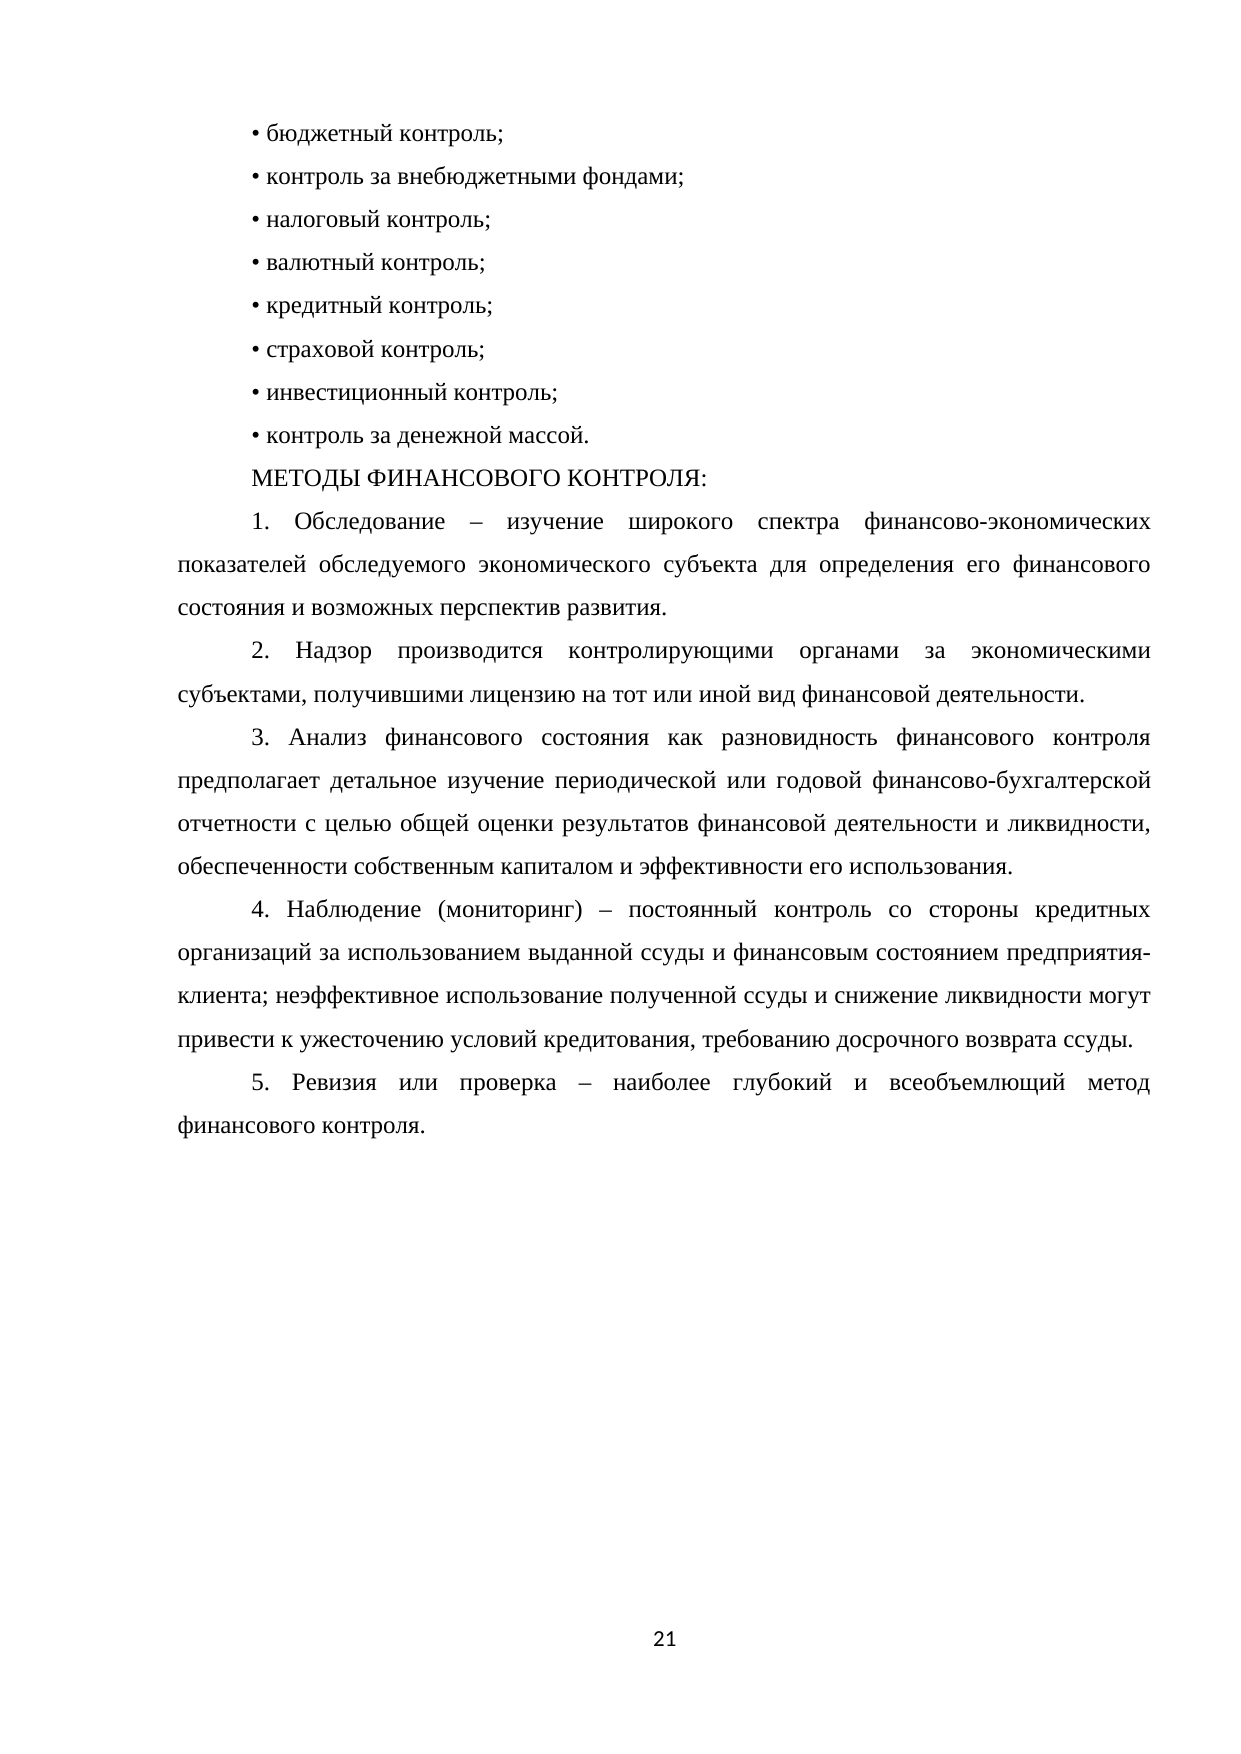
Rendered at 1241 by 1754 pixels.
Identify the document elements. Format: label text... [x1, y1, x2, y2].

text • налоговый контроль; [177, 204, 1152, 233]
text • бюджетный контроль; [177, 118, 1152, 147]
text 4. Наблюдение (мониторинг) – постоянный контроль со стороны кредитных организаций за использованием выданной ссуды и финансовым состоянием предприятия-клиента; неэффективное использование полученной ссуды и снижение ликвидности могут привести к ужесточению условий кредитования, требованию досрочного возврата ссуды. [177, 894, 1152, 1052]
text • страховой контроль; [177, 334, 1152, 362]
text 3. Анализ финансового состояния как разновидность финансового контроля предполагает детальное изучение периодической или годовой финансово-бухгалтерской отчетности с целью общей оценки результатов финансовой деятельности и ликвидности, обеспеченности собственным капиталом и эффективности его использования. [177, 722, 1152, 880]
text • контроль за денежной массой. [177, 420, 1152, 449]
text • контроль за внебюджетными фондами; [177, 161, 1152, 190]
text • валютный контроль; [177, 247, 1152, 276]
text МЕТОДЫ ФИНАНСОВОГО КОНТРОЛЯ: [177, 463, 1152, 492]
text 5. Ревизия или проверка – наиболее глубокий и всеобъемлющий метод финансового контроля. [177, 1067, 1152, 1139]
text • инвестиционный контроль; [177, 377, 1152, 406]
text • кредитный контроль; [177, 291, 1152, 319]
text 1. Обследование – изучение широкого спектра финансово-экономических показателей обследуемого экономического субъекта для определения его финансового состояния и возможных перспектив развития. [177, 506, 1152, 621]
text 2. Надзор производится контролирующими органами за экономическими субъектами, получившими лицензию на тот или иной вид финансовой деятельности. [177, 636, 1152, 707]
